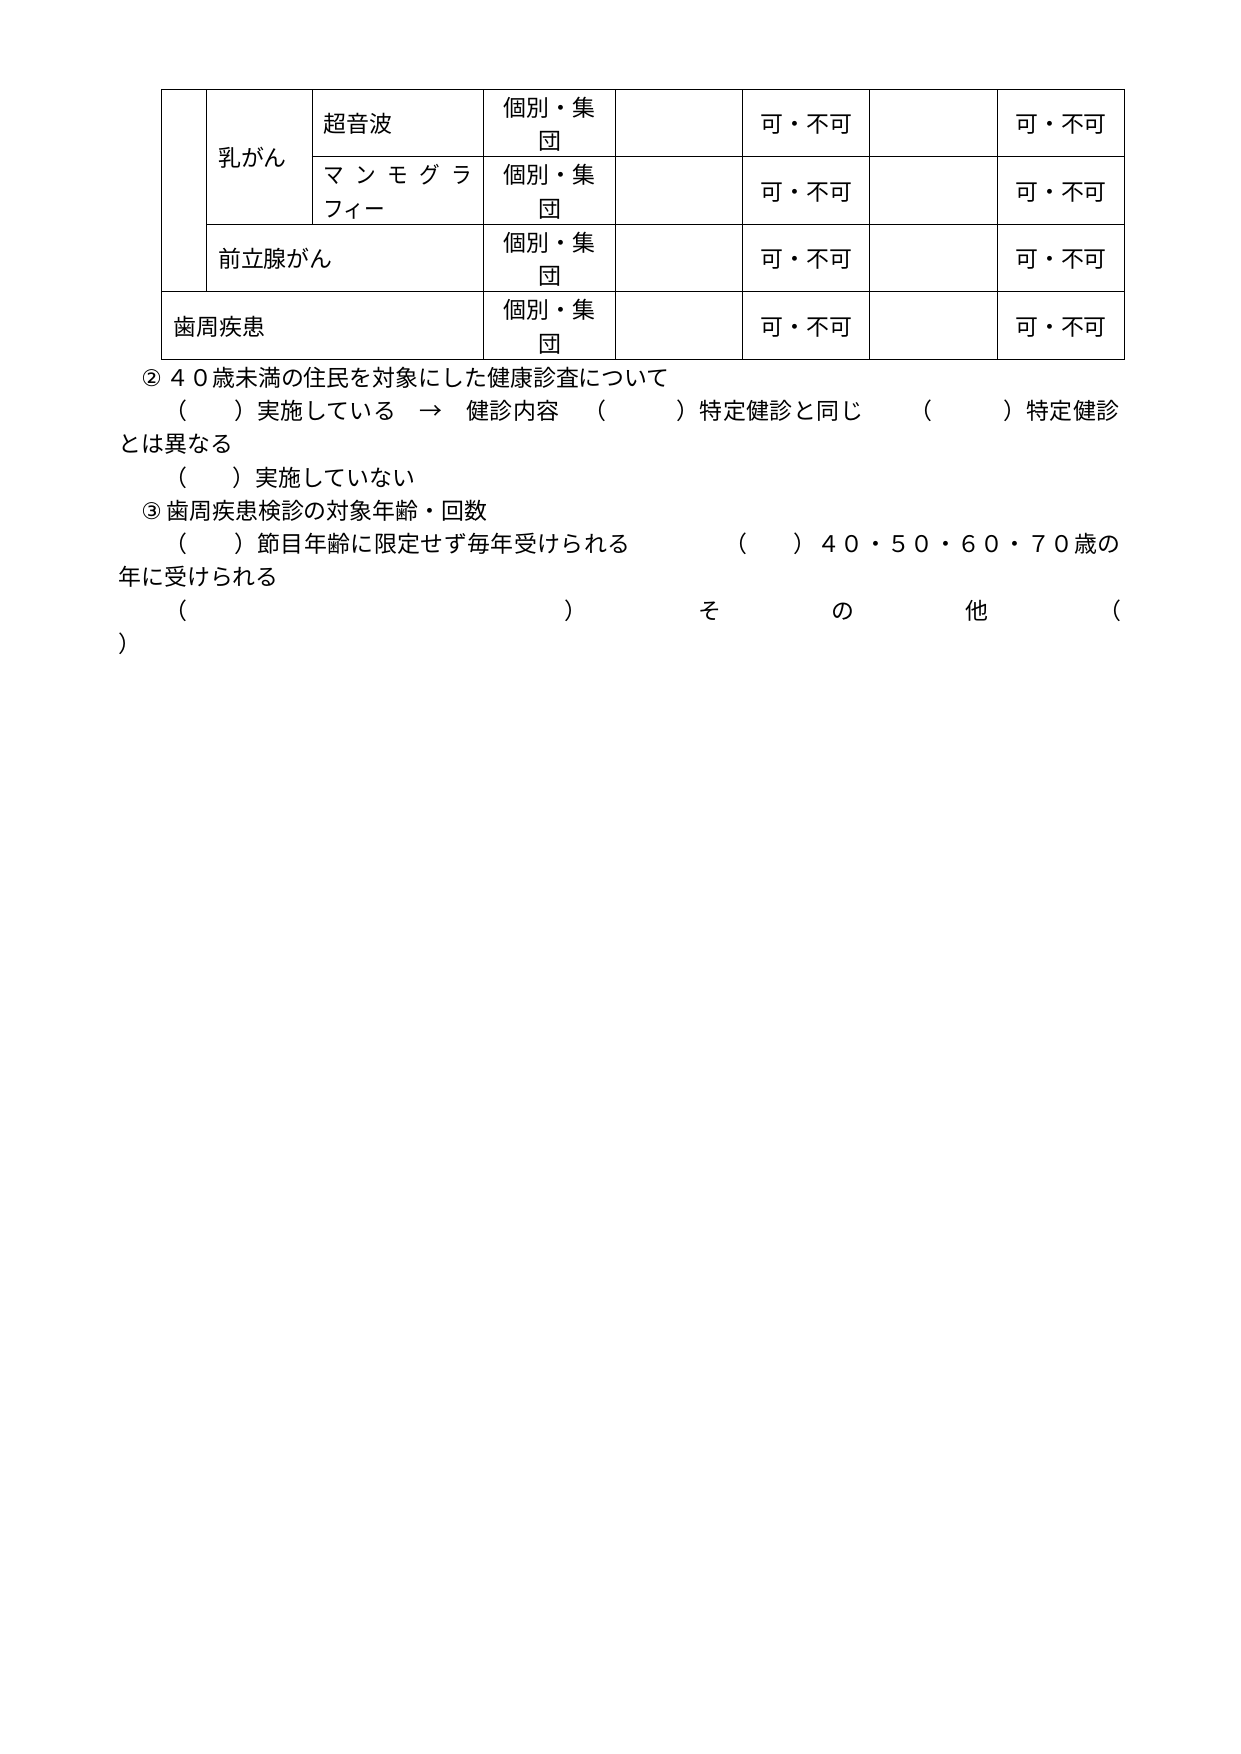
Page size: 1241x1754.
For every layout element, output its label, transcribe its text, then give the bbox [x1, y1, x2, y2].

table_cell 乳がん [207, 90, 312, 224]
table_cell 可・不可 [743, 157, 869, 224]
text （ ）実施していない [118, 459, 1122, 493]
text （ ）その他（ ） [118, 592, 1122, 659]
table_cell 個別・集団 [484, 90, 615, 156]
text （ ）節目年齢に限定せず毎年受けられる （ ）４０・５０・６０・７０歳の年に受けられる [118, 526, 1122, 592]
text ③歯周疾患検診の対象年齢・回数 [118, 493, 1122, 526]
table_cell [616, 90, 742, 156]
table_cell 可・不可 [743, 90, 869, 156]
table_cell 個別・集団 [484, 225, 615, 291]
table_cell 可・不可 [743, 292, 869, 359]
table_cell [616, 157, 742, 224]
table_cell [616, 225, 742, 291]
table_cell 可・不可 [998, 292, 1124, 359]
table_cell [870, 90, 997, 156]
table_cell マンモグラフィー [313, 157, 483, 224]
table_cell 可・不可 [998, 225, 1124, 291]
table_cell 前立腺がん [207, 225, 483, 291]
table_cell [870, 292, 997, 359]
table_cell 可・不可 [998, 157, 1124, 224]
table_cell 個別・集団 [484, 292, 615, 359]
table_cell 歯周疾患 [162, 292, 483, 359]
text （ ）実施している → 健診内容 （ ）特定健診と同じ （ ）特定健診とは異なる [118, 393, 1122, 459]
table_cell 個別・集団 [484, 157, 615, 224]
table_cell 超音波 [313, 90, 483, 156]
table_cell 可・不可 [743, 225, 869, 291]
text ②４０歳未満の住民を対象にした健康診査について [118, 360, 1122, 393]
table_cell 可・不可 [998, 90, 1124, 156]
table_cell [870, 157, 997, 224]
table_cell [616, 292, 742, 359]
table_cell [870, 225, 997, 291]
